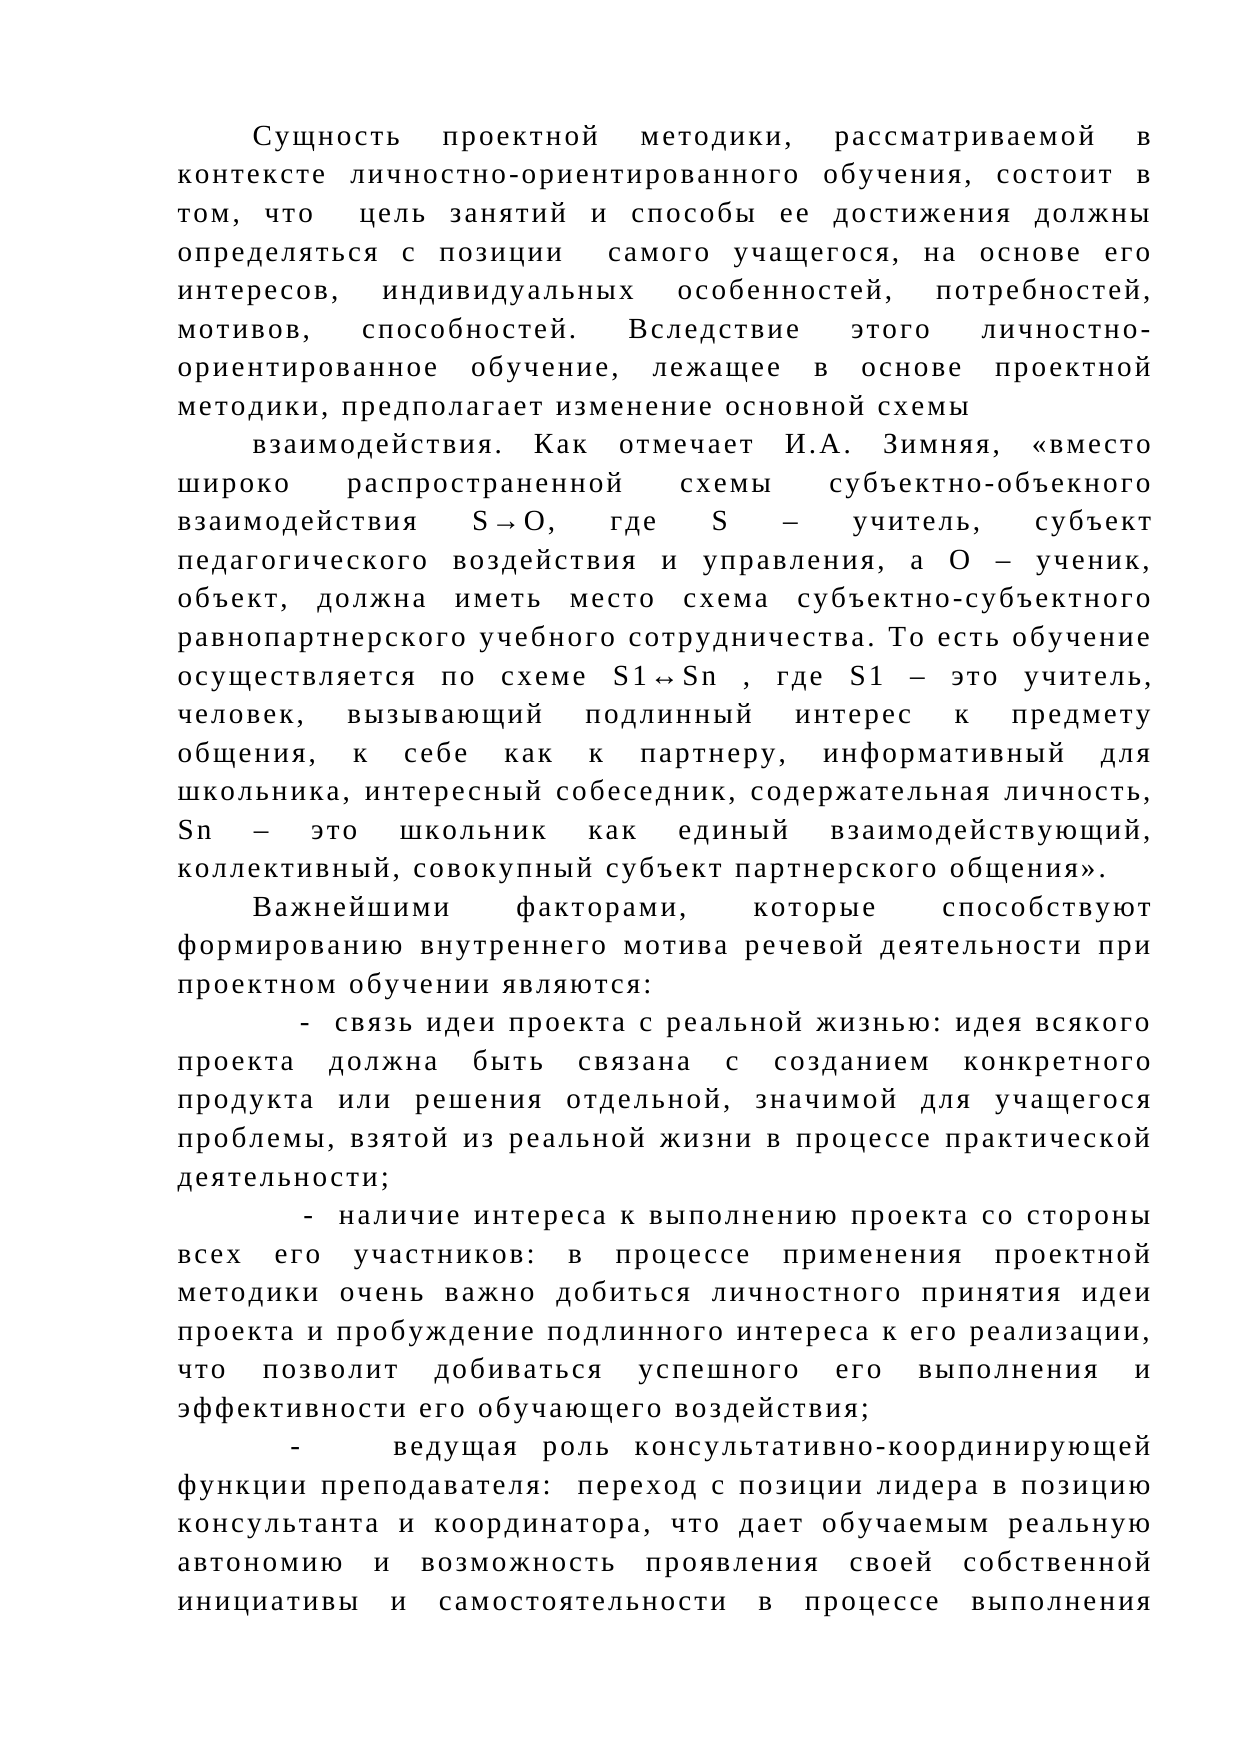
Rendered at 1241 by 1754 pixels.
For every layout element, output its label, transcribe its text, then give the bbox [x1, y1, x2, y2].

text - наличие интереса к выполнению проекта со стороны всех его участников: в процессе применения проектной методики очень важно добиться личностного принятия идеи проекта и пробуждение подлинного интереса к его реализации, что позволит добиваться успешного его выполнения и эффективности его обучающего воздействия; [177, 1197, 1152, 1423]
text Сущность проектной методики, рассматриваемой в контексте личностно-ориентированного обучения, состоит в том, что цель занятий и способы ее достижения должны определяться с позиции самого учащегося, на основе его интересов, индивидуальных особенностей, потребностей, мотивов, способностей. Вследствие этого личностно-ориентированное обучение, лежащее в основе проектной методики, предполагает изменение основной схемы [177, 118, 1152, 421]
text Важнейшими факторами, которые способствуют формированию внутреннего мотива речевой деятельности при проектном обучении являются: [177, 889, 1152, 999]
text взаимодействия. Как отмечает И.А. Зимняя, «вместо широко распространенной схемы субъектно-объекного взаимодействия S→O, где S – учитель, субъект педагогического воздействия и управления, а О – ученик, объект, должна иметь место схема субъектно-субъектного равнопартнерского учебного сотрудничества. То есть обучение осуществляется по схеме S1↔Sn , где S1 – это учитель, человек, вызывающий подлинный интерес к предмету общения, к себе как к партнеру, информативный для школьника, интересный собеседник, содержательная личность, Sn – это школьник как единый взаимодействующий, коллективный, совокупный субъект партнерского общения». [177, 426, 1152, 884]
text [177, 1428, 1152, 1616]
text - связь идеи проекта с реальной жизнью: идея всякого проекта должна быть связана с созданием конкретного продукта или решения отдельной, значимой для учащегося проблемы, взятой из реальной жизни в процессе практической деятельности; [177, 1004, 1152, 1192]
